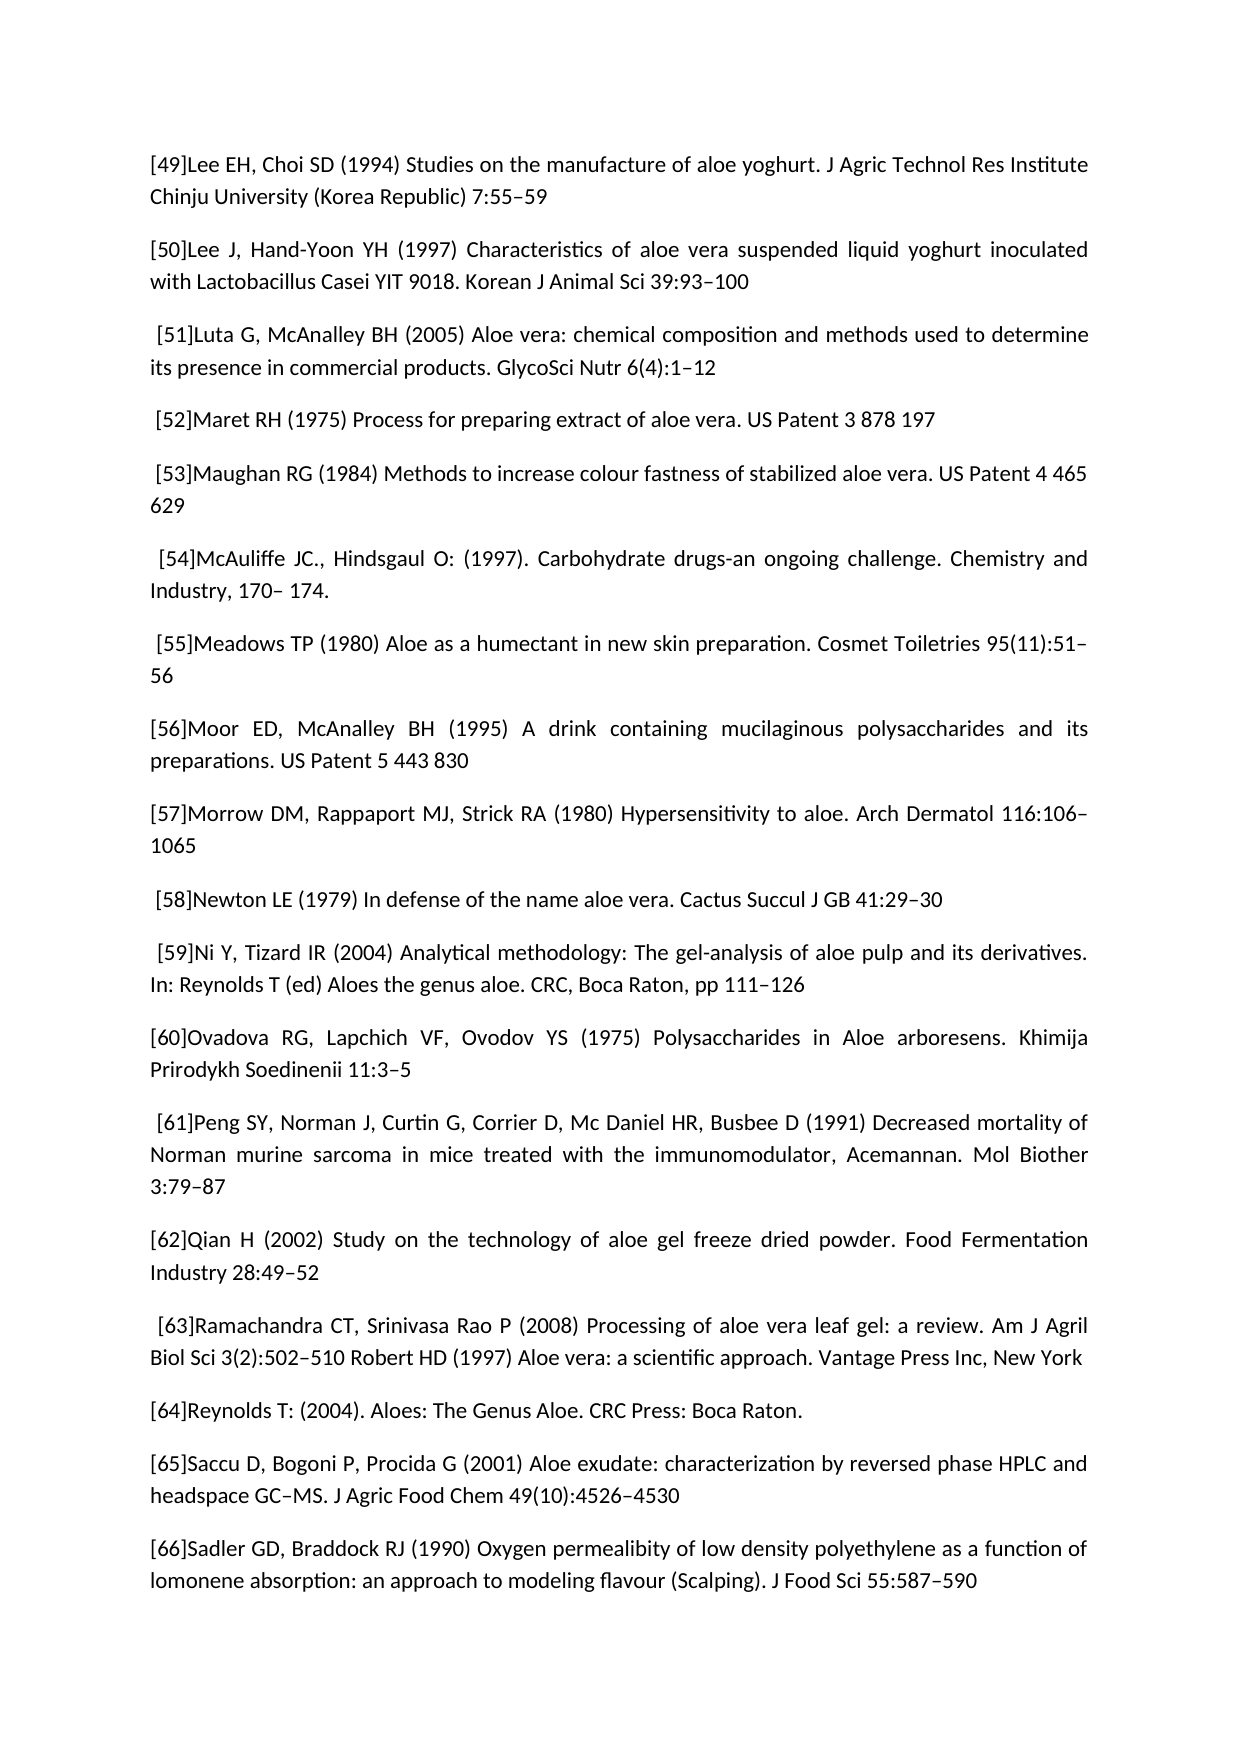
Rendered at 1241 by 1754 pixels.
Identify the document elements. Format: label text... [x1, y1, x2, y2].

text [57]Morrow DM, Rappaport MJ, Strick RA (1980) Hypersensitivity to aloe. Arch Dermatol 116:106–1065 [150, 799, 1090, 860]
text [65]Saccu D, Bogoni P, Procida G (2001) Aloe exudate: characterization by reversed phase HPLC and headspace GC–MS. J Agric Food Chem 49(10):4526–4530 [150, 1449, 1090, 1509]
text [50]Lee J, Hand-Yoon YH (1997) Characteristics of aloe vera suspended liquid yoghurt inoculated with Lactobacillus Casei YIT 9018. Korean J Animal Sci 39:93–100 [150, 235, 1090, 295]
text [59]Ni Y, Tizard IR (2004) Analytical methodology: The gel-analysis of aloe pulp and its derivatives. In: Reynolds T (ed) Aloes the genus aloe. CRC, Boca Raton, pp 111–126 [150, 938, 1090, 998]
text [52]Maret RH (1975) Process for preparing extract of aloe vera. US Patent 3 878 197 [150, 406, 1090, 434]
text [58]Newton LE (1979) In defense of the name aloe vera. Cactus Succul J GB 41:29–30 [150, 885, 1090, 913]
text [62]Qian H (2002) Study on the technology of aloe gel freeze dried powder. Food Fermentation Industry 28:49–52 [150, 1226, 1090, 1286]
text [64]Reynolds T: (2004). Aloes: The Genus Aloe. CRC Press: Boca Raton. [150, 1396, 1090, 1424]
text [66]Sadler GD, Braddock RJ (1990) Oxygen permealibity of low density polyethylene as a function of lomonene absorption: an approach to modeling flavour (Scalping). J Food Sci 55:587–590 [150, 1534, 1090, 1594]
text [49]Lee EH, Choi SD (1994) Studies on the manufacture of aloe yoghurt. J Agric Technol Res Institute Chinju University (Korea Republic) 7:55–59 [150, 150, 1090, 210]
text [51]Luta G, McAnalley BH (2005) Aloe vera: chemical composition and methods used to determine its presence in commercial products. GlycoSci Nutr 6(4):1–12 [150, 320, 1090, 381]
text [63]Ramachandra CT, Srinivasa Rao P (2008) Processing of aloe vera leaf gel: a review. Am J Agril Biol Sci 3(2):502–510 Robert HD (1997) Aloe vera: a scientific approach. Vantage Press Inc, New York [150, 1311, 1090, 1371]
text [53]Maughan RG (1984) Methods to increase colour fastness of stabilized aloe vera. US Patent 4 465 629 [150, 459, 1090, 519]
text [55]Meadows TP (1980) Aloe as a humectant in new skin preparation. Cosmet Toiletries 95(11):51–56 [150, 629, 1090, 689]
text [56]Moor ED, McAnalley BH (1995) A drink containing mucilaginous polysaccharides and its preparations. US Patent 5 443 830 [150, 714, 1090, 774]
text [61]Peng SY, Norman J, Curtin G, Corrier D, Mc Daniel HR, Busbee D (1991) Decreased mortality of Norman murine sarcoma in mice treated with the immunomodulator, Acemannan. Mol Biother 3:79–87 [150, 1108, 1090, 1201]
text [54]McAuliffe JC., Hindsgaul O: (1997). Carbohydrate drugs-an ongoing challenge. Chemistry and Industry, 170– 174. [150, 544, 1090, 604]
text [60]Ovadova RG, Lapchich VF, Ovodov YS (1975) Polysaccharides in Aloe arboresens. Khimija Prirodykh Soedinenii 11:3–5 [150, 1023, 1090, 1083]
